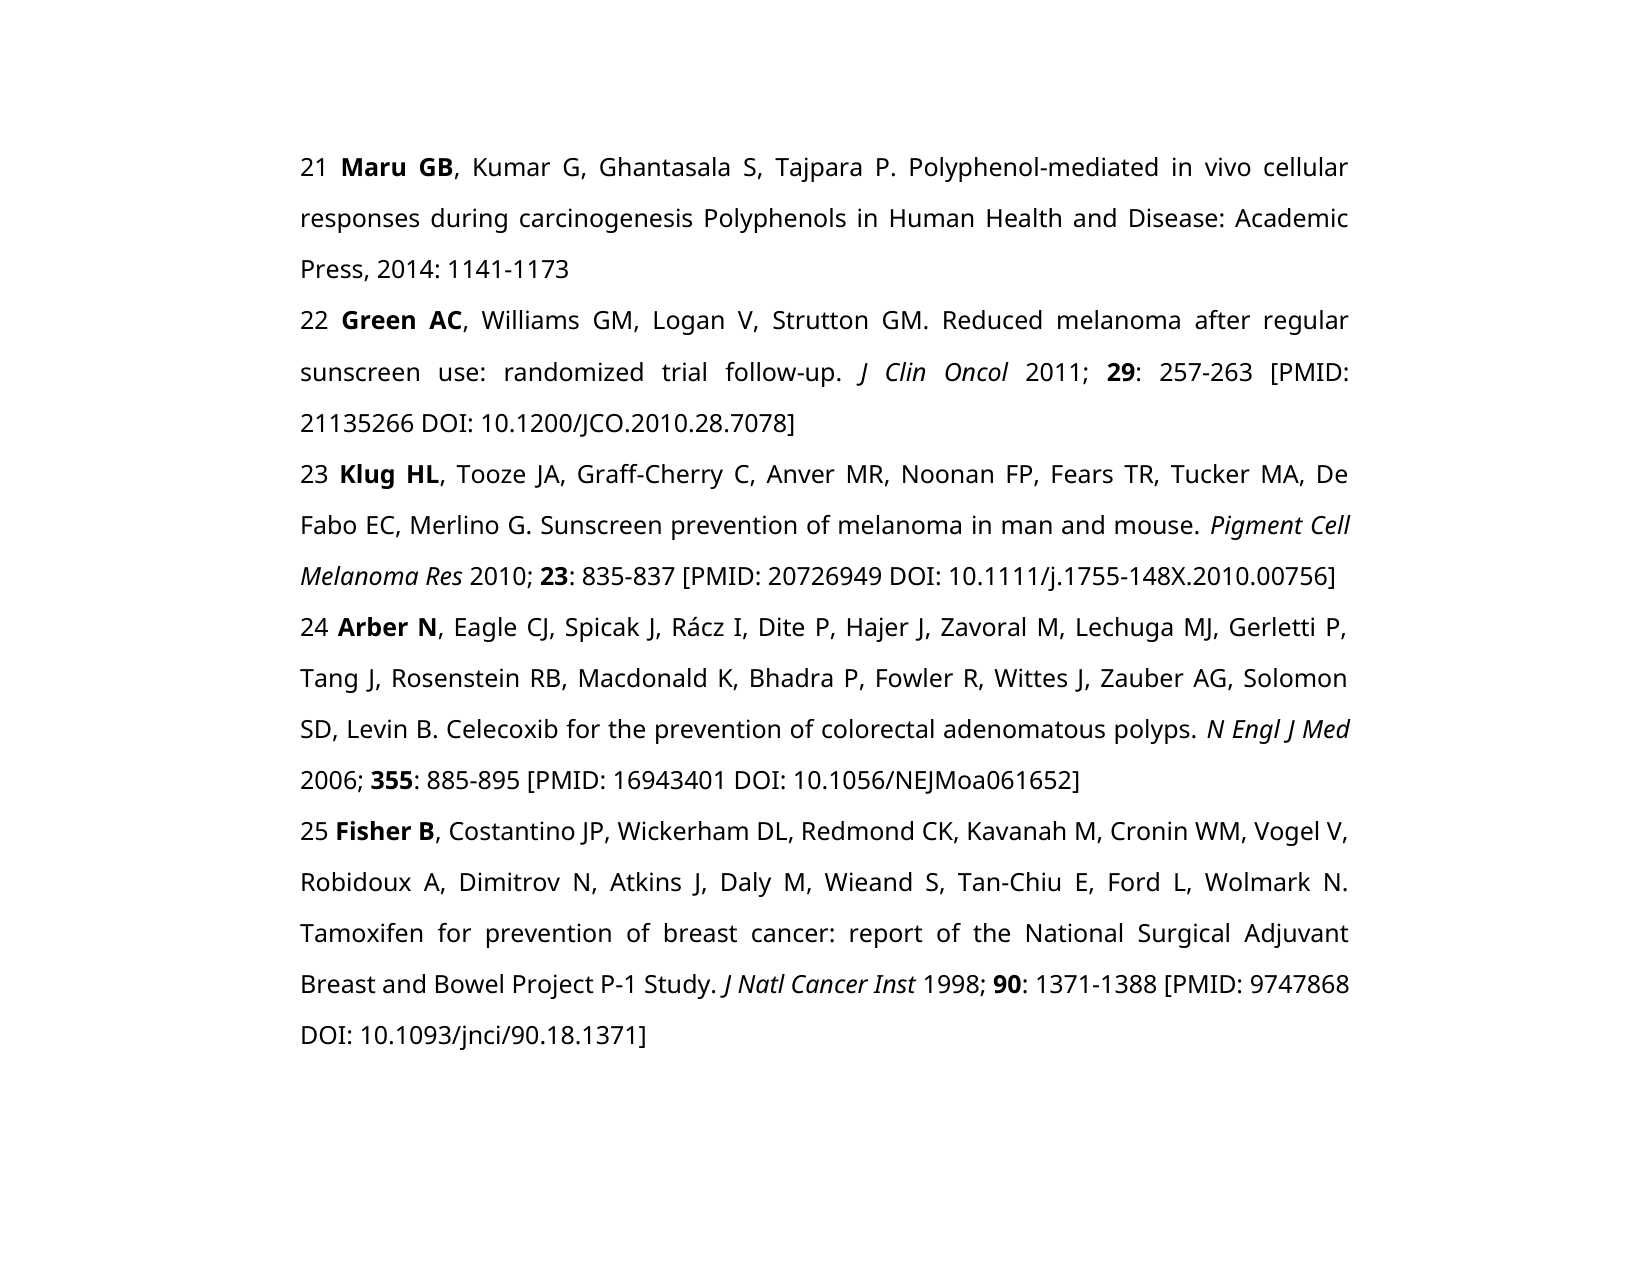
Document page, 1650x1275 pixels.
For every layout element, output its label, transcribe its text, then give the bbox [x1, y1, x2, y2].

text 23 Klug HL, Tooze JA, Graff-Cherry C, Anver MR, Noonan FP, Fears TR, Tucker MA, De Fabo EC, Merlino G. Sunscreen prevention of melanoma in man and mouse. Pigment Cell Melanoma Res 2010; 23: 835-837 [PMID: 20726949 DOI: 10.1111/j.1755-148X.2010.00756] [300, 456, 1350, 592]
text 22 Green AC, Williams GM, Logan V, Strutton GM. Reduced melanoma after regular sunscreen use: randomized trial follow-up. J Clin Oncol 2011; 29: 257-263 [PMID: 21135266 DOI: 10.1200/JCO.2010.28.7078] [300, 303, 1350, 439]
text 24 Arber N, Eagle CJ, Spicak J, Rácz I, Dite P, Hajer J, Zavoral M, Lechuga MJ, Gerletti P, Tang J, Rosenstein RB, Macdonald K, Bhadra P, Fowler R, Wittes J, Zauber AG, Solomon SD, Levin B. Celecoxib for the prevention of colorectal adenomatous polyps. N Engl J Med 2006; 355: 885-895 [PMID: 16943401 DOI: 10.1056/NEJMoa061652] [300, 609, 1350, 797]
text 25 Fisher B, Costantino JP, Wickerham DL, Redmond CK, Kavanah M, Cronin WM, Vogel V, Robidoux A, Dimitrov N, Atkins J, Daly M, Wieand S, Tan-Chiu E, Ford L, Wolmark N. Tamoxifen for prevention of breast cancer: report of the National Surgical Adjuvant Breast and Bowel Project P-1 Study. J Natl Cancer Inst 1998; 90: 1371-1388 [PMID: 9747868 DOI: 10.1093/jnci/90.18.1371] [300, 813, 1350, 1052]
text 21 Maru GB, Kumar G, Ghantasala S, Tajpara P. Polyphenol-mediated in vivo cellular responses during carcinogenesis Polyphenols in Human Health and Disease: Academic Press, 2014: 1141-1173 [300, 150, 1350, 286]
